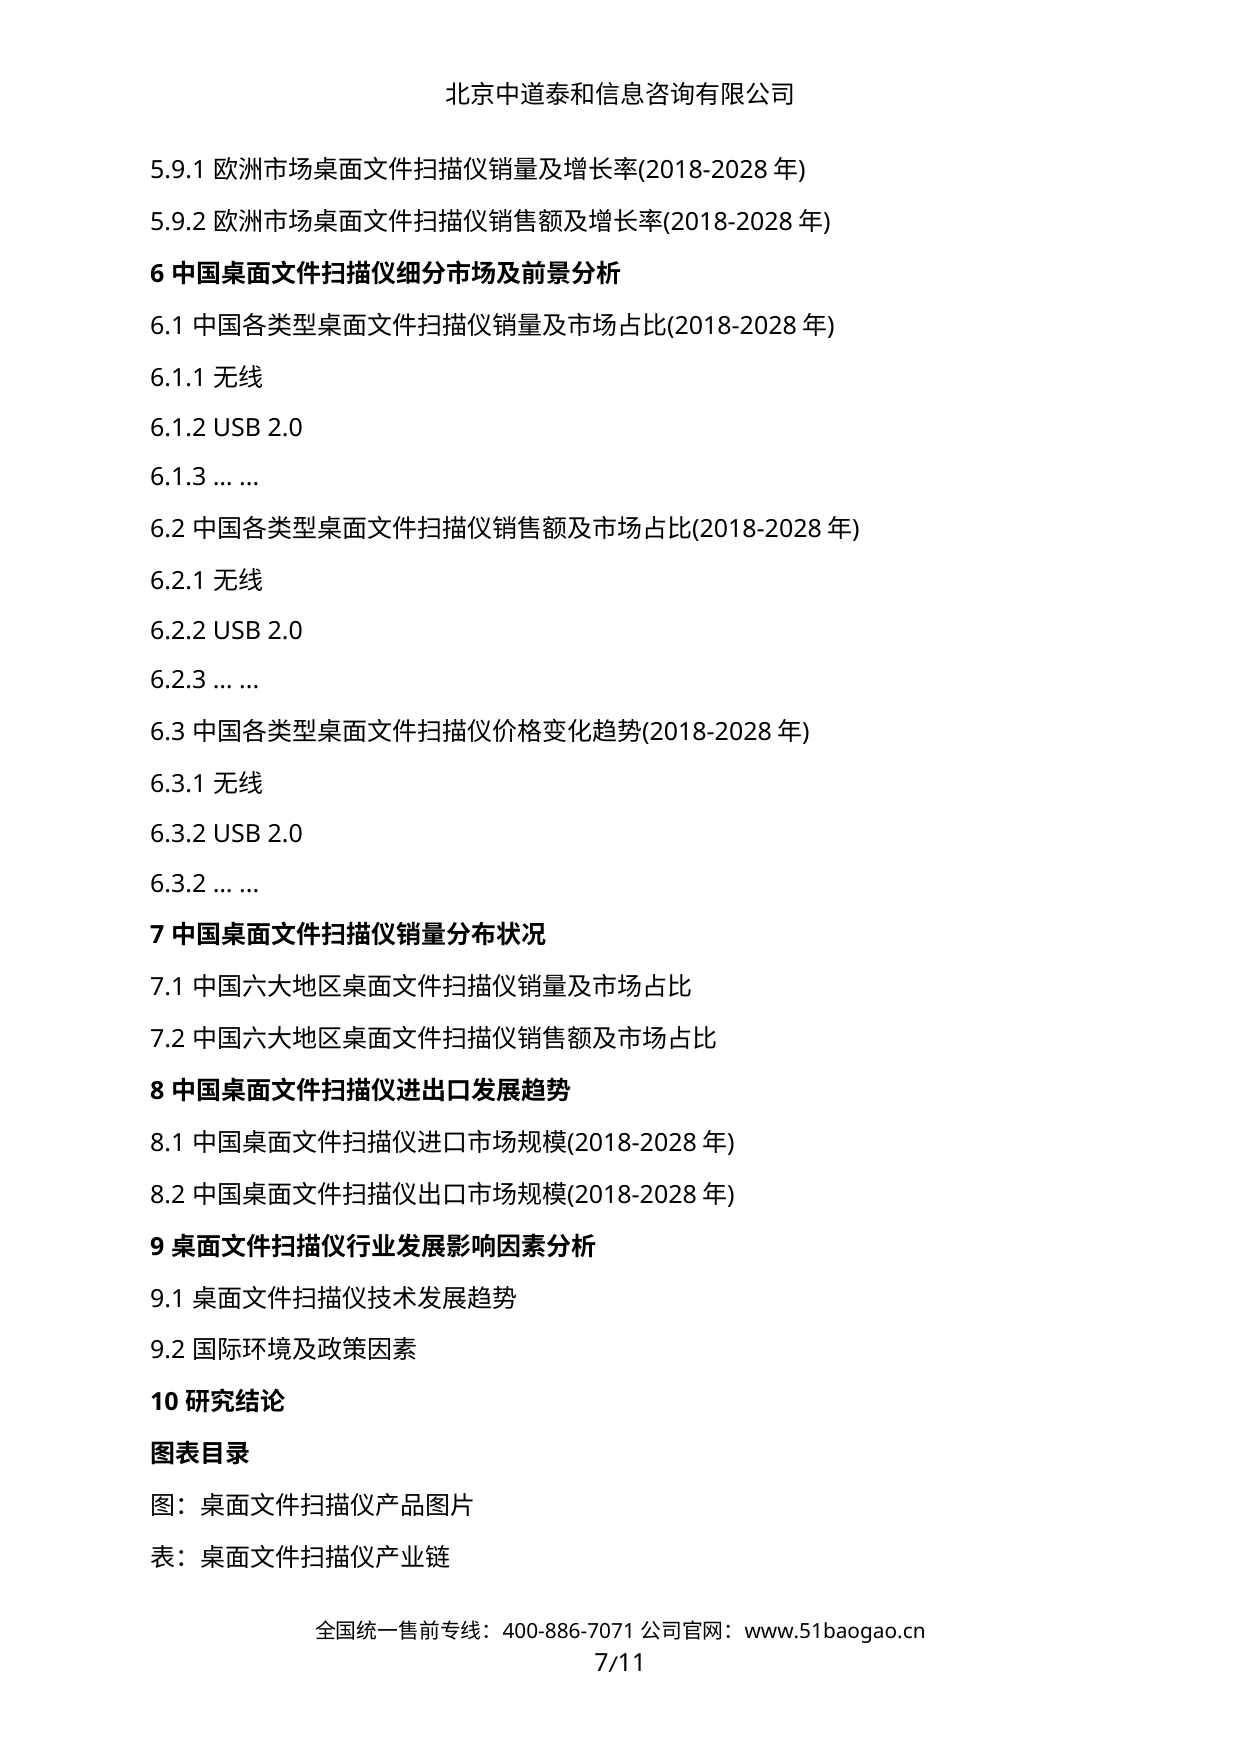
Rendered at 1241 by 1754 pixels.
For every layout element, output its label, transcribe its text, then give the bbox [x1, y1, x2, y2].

text 8 中国桌面文件扫描仪进出口发展趋势 [150, 1071, 1090, 1107]
text 6.1 中国各类型桌面文件扫描仪销量及市场占比(2018-2028年) [150, 306, 1090, 342]
text 6.1.1 无线 [150, 357, 1090, 394]
text 6.3.2 USB 2.0 [150, 816, 1090, 850]
text 7.2 中国六大地区桌面文件扫描仪销售额及市场占比 [150, 1019, 1090, 1055]
text 10 研究结论 [150, 1382, 1090, 1418]
text 7.1 中国六大地区桌面文件扫描仪销量及市场占比 [150, 967, 1090, 1003]
text 6.2.3 … ... [150, 662, 1090, 696]
text 6.3.1 无线 [150, 764, 1090, 800]
text 8.2 中国桌面文件扫描仪出口市场规模(2018-2028年) [150, 1174, 1090, 1211]
text 9.2 国际环境及政策因素 [150, 1330, 1090, 1366]
text 6.2.2 USB 2.0 [150, 612, 1090, 647]
text 图表目录 [150, 1434, 1090, 1470]
text 图：桌面文件扫描仪产品图片 [150, 1486, 1090, 1522]
text 9.1 桌面文件扫描仪技术发展趋势 [150, 1278, 1090, 1314]
text 6.2.1 无线 [150, 561, 1090, 597]
text 6 中国桌面文件扫描仪细分市场及前景分析 [150, 254, 1090, 290]
text 表：桌面文件扫描仪产业链 [150, 1537, 1090, 1574]
text 7 中国桌面文件扫描仪销量分布状况 [150, 915, 1090, 951]
text 6.1.3 … ... [150, 459, 1090, 493]
text 5.9.1 欧洲市场桌面文件扫描仪销量及增长率(2018-2028年) [150, 150, 1090, 186]
text 5.9.2 欧洲市场桌面文件扫描仪销售额及增长率(2018-2028年) [150, 202, 1090, 238]
text 9 桌面文件扫描仪行业发展影响因素分析 [150, 1226, 1090, 1262]
text 6.2 中国各类型桌面文件扫描仪销售额及市场占比(2018-2028年) [150, 509, 1090, 545]
text 6.3 中国各类型桌面文件扫描仪价格变化趋势(2018-2028年) [150, 712, 1090, 748]
text 8.1 中国桌面文件扫描仪进口市场规模(2018-2028年) [150, 1122, 1090, 1159]
text 6.1.2 USB 2.0 [150, 409, 1090, 443]
text 6.3.2 … ... [150, 865, 1090, 899]
